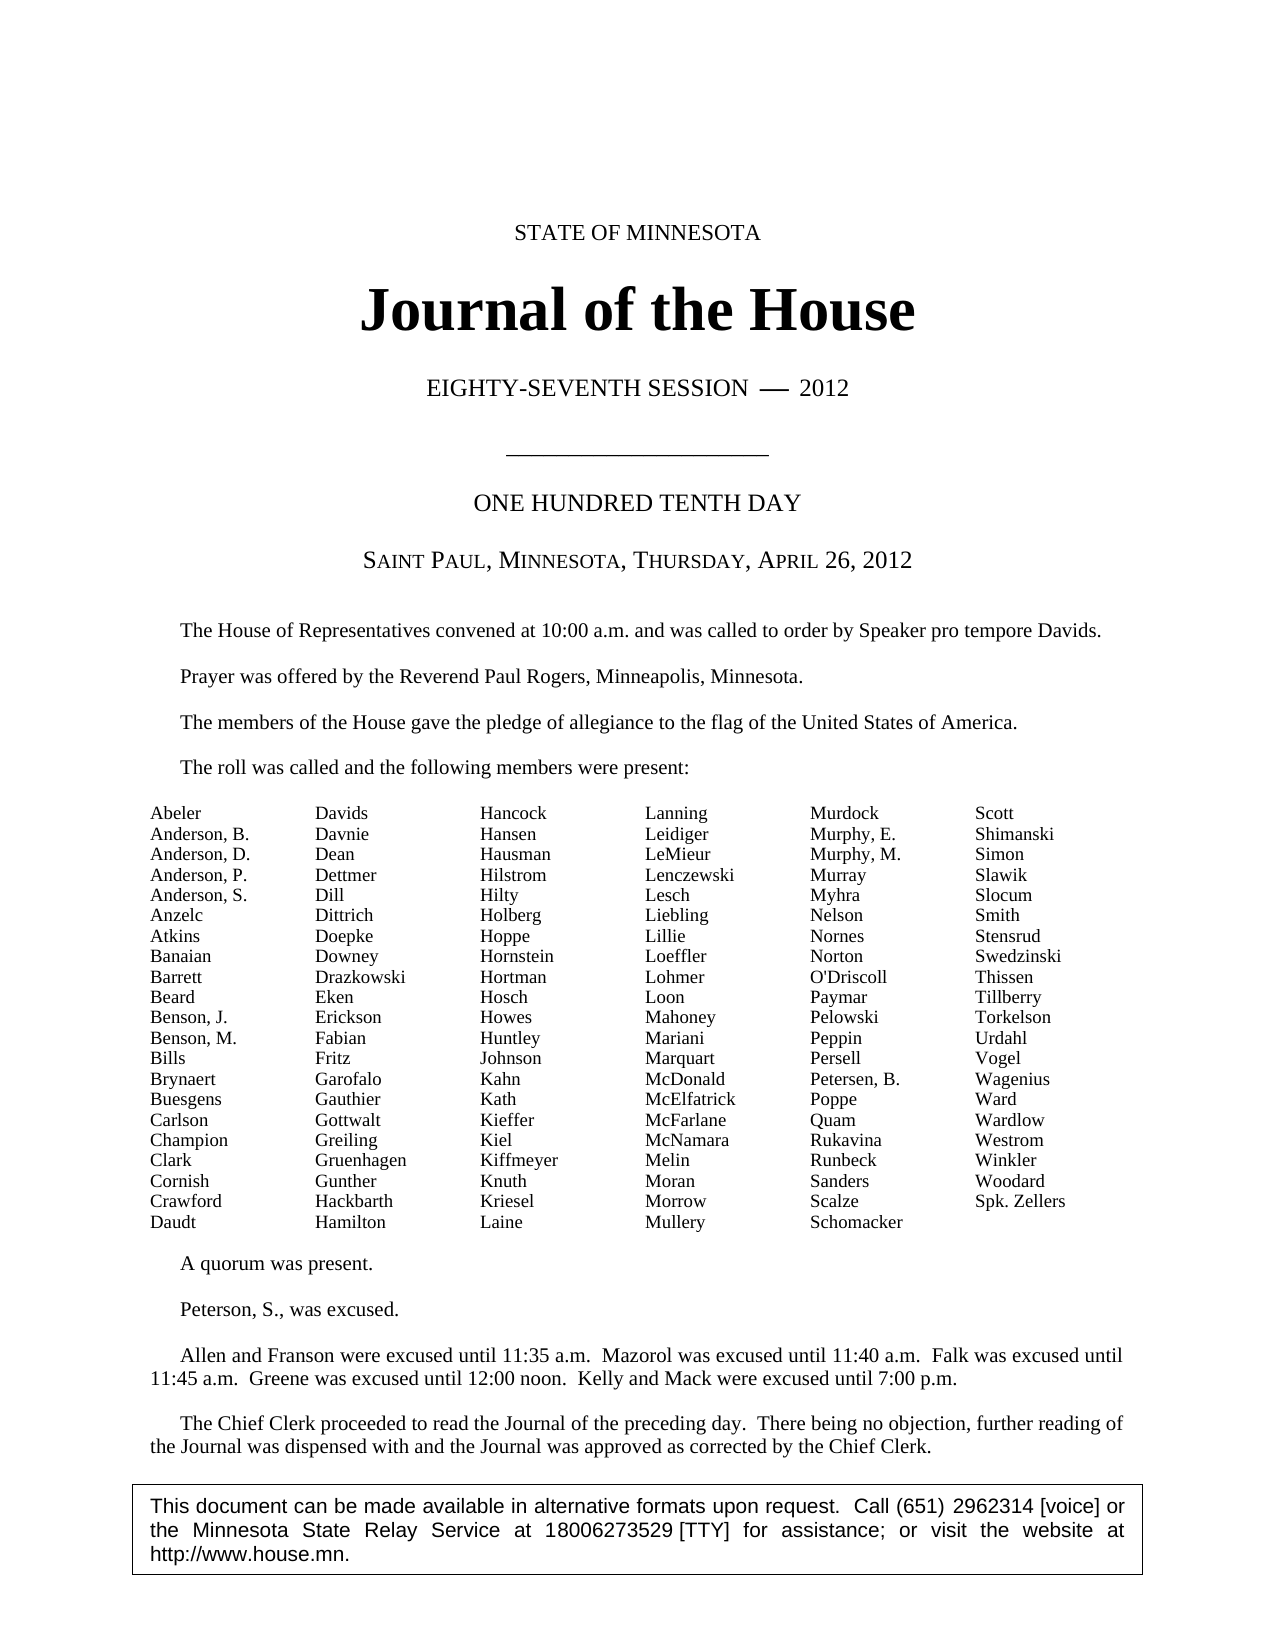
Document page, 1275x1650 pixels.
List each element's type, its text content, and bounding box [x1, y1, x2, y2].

text Kriesel [480, 1191, 630, 1212]
text Hoppe [480, 926, 630, 946]
text Fritz [315, 1048, 465, 1069]
text Wardlow [975, 1110, 1125, 1130]
text Hausman [480, 844, 630, 865]
text Gunther [315, 1171, 465, 1191]
text Anderson, B. [150, 824, 300, 844]
text Murphy, M. [810, 844, 960, 865]
text Dettmer [315, 865, 465, 885]
text Hamilton [315, 1212, 465, 1232]
text Winkler [975, 1151, 1125, 1171]
text Hackbarth [315, 1191, 465, 1212]
text Allen and Franson were excused until 11:35 a.m. Mazorol was excused until 11:40 a.m. Falk was excused until 11:45 a.m. Greene was excused until 12:00 noon. Kelly and Mack were excused until 7:00 p.m. [150, 1344, 1125, 1389]
text Bills [150, 1048, 300, 1069]
text Greiling [315, 1130, 465, 1151]
text ONE HUNDRED TENTH DAY [150, 488, 1125, 517]
text Anzelc [150, 906, 300, 926]
text Laine [480, 1212, 630, 1232]
text Buesgens [150, 1089, 300, 1110]
text Kahn [480, 1069, 630, 1089]
text Swedzinski [975, 946, 1125, 967]
text Persell [810, 1048, 960, 1069]
text Torkelson [975, 1008, 1125, 1028]
text Mariani [645, 1028, 795, 1048]
text Ward [975, 1089, 1125, 1110]
text LeMieur [645, 844, 795, 865]
text Spk. Zellers [975, 1191, 1125, 1212]
text Poppe [810, 1089, 960, 1110]
text McDonald [645, 1069, 795, 1089]
text Liebling [645, 906, 795, 926]
text Nornes [810, 926, 960, 946]
text Hosch [480, 987, 630, 1008]
text A quorum was present. [150, 1253, 1125, 1275]
text Beard [150, 987, 300, 1008]
text Doepke [315, 926, 465, 946]
text Gauthier [315, 1089, 465, 1110]
text Benson, M. [150, 1028, 300, 1048]
text Rukavina [810, 1130, 960, 1151]
text Eken [315, 987, 465, 1008]
text Loon [645, 987, 795, 1008]
text Leidiger [645, 824, 795, 844]
text Champion [150, 1130, 300, 1151]
text Runbeck [810, 1151, 960, 1171]
text Schomacker [810, 1212, 960, 1232]
text Loeffler [645, 946, 795, 967]
text Norton [810, 946, 960, 967]
text Mahoney [645, 1008, 795, 1028]
text Slocum [975, 885, 1125, 906]
text Kath [480, 1089, 630, 1110]
text Anderson, S. [150, 885, 300, 906]
text Brynaert [150, 1069, 300, 1089]
text Lohmer [645, 967, 795, 987]
text Hancock [480, 803, 630, 824]
text Lesch [645, 885, 795, 906]
text Hilstrom [480, 865, 630, 885]
text Myhra [810, 885, 960, 906]
text Prayer was offered by the Reverend Paul Rogers, Minneapolis, Minnesota. [150, 665, 1125, 688]
text Banaian [150, 946, 300, 967]
text STATE OF MINNESOTA [150, 219, 1125, 246]
text Scalze [810, 1191, 960, 1212]
text Woodard [975, 1171, 1125, 1191]
text Morrow [645, 1191, 795, 1212]
text Simon [975, 844, 1125, 865]
text Johnson [480, 1048, 630, 1069]
text Peppin [810, 1028, 960, 1048]
text Wagenius [975, 1069, 1125, 1089]
text Petersen, B. [810, 1069, 960, 1089]
text _____________________ [150, 430, 1125, 459]
text Crawford [150, 1191, 300, 1212]
text Downey [315, 946, 465, 967]
text Howes [480, 1008, 630, 1028]
text McNamara [645, 1130, 795, 1151]
text Lillie [645, 926, 795, 946]
text Anderson, P. [150, 865, 300, 885]
text Lanning [645, 803, 795, 824]
text McElfatrick [645, 1089, 795, 1110]
text Paymar [810, 987, 960, 1008]
text Cornish [150, 1171, 300, 1191]
text The members of the House gave the pledge of allegiance to the flag of the United States of America. [150, 711, 1125, 734]
text Hilty [480, 885, 630, 906]
text Dill [315, 885, 465, 906]
text Davnie [315, 824, 465, 844]
text Clark [150, 1151, 300, 1171]
text Holberg [480, 906, 630, 926]
text The roll was called and the following members were present: [150, 757, 1125, 779]
text Shimanski [975, 824, 1125, 844]
text Lenczewski [645, 865, 795, 885]
text Murray [810, 865, 960, 885]
text Journal of the House [150, 272, 1125, 344]
text Drazkowski [315, 967, 465, 987]
text Thissen [975, 967, 1125, 987]
text Dean [315, 844, 465, 865]
text Carlson [150, 1110, 300, 1130]
text Gottwalt [315, 1110, 465, 1130]
text Abeler [150, 803, 300, 824]
text Daudt [150, 1212, 300, 1232]
text Peterson, S., was excused. [150, 1298, 1125, 1321]
text EIGHTY-SEVENTH SESSION - 2012 [150, 373, 1125, 402]
text Melin [645, 1151, 795, 1171]
text Kiel [480, 1130, 630, 1151]
text Slawik [975, 865, 1125, 885]
text Moran [645, 1171, 795, 1191]
text Anderson, D. [150, 844, 300, 865]
text Kiffmeyer [480, 1151, 630, 1171]
text Barrett [150, 967, 300, 987]
text Tillberry [975, 987, 1125, 1008]
text Westrom [975, 1130, 1125, 1151]
text Hortman [480, 967, 630, 987]
text Pelowski [810, 1008, 960, 1028]
text Murphy, E. [810, 824, 960, 844]
text Smith [975, 906, 1125, 926]
text Huntley [480, 1028, 630, 1048]
text Stensrud [975, 926, 1125, 946]
text Sanders [810, 1171, 960, 1191]
text Erickson [315, 1008, 465, 1028]
text Saint Paul, Minnesota, Thursday, April 26, 2012 [150, 545, 1125, 574]
text Garofalo [315, 1069, 465, 1089]
text Knuth [480, 1171, 630, 1191]
text Mullery [645, 1212, 795, 1232]
text Dittrich [315, 906, 465, 926]
text Benson, J. [150, 1008, 300, 1028]
text McFarlane [645, 1110, 795, 1130]
text Hornstein [480, 946, 630, 967]
text Fabian [315, 1028, 465, 1048]
text Hansen [480, 824, 630, 844]
text O'Driscoll [810, 967, 960, 987]
text Nelson [810, 906, 960, 926]
text Quam [810, 1110, 960, 1130]
text The Chief Clerk proceeded to read the Journal of the preceding day. There being no objection, further reading of the Journal was dispensed with and the Journal was approved as corrected by the Chief Clerk. [150, 1412, 1125, 1458]
text The House of Representatives convened at 10:00 a.m. and was called to order by Speaker pro tempore Davids. [150, 620, 1125, 642]
text Marquart [645, 1048, 795, 1069]
text Kieffer [480, 1110, 630, 1130]
text Atkins [150, 926, 300, 946]
text Gruenhagen [315, 1151, 465, 1171]
text Davids [315, 803, 465, 824]
text Urdahl [975, 1028, 1125, 1048]
text Scott [975, 803, 1125, 824]
text Vogel [975, 1048, 1125, 1069]
text Murdock [810, 803, 960, 824]
